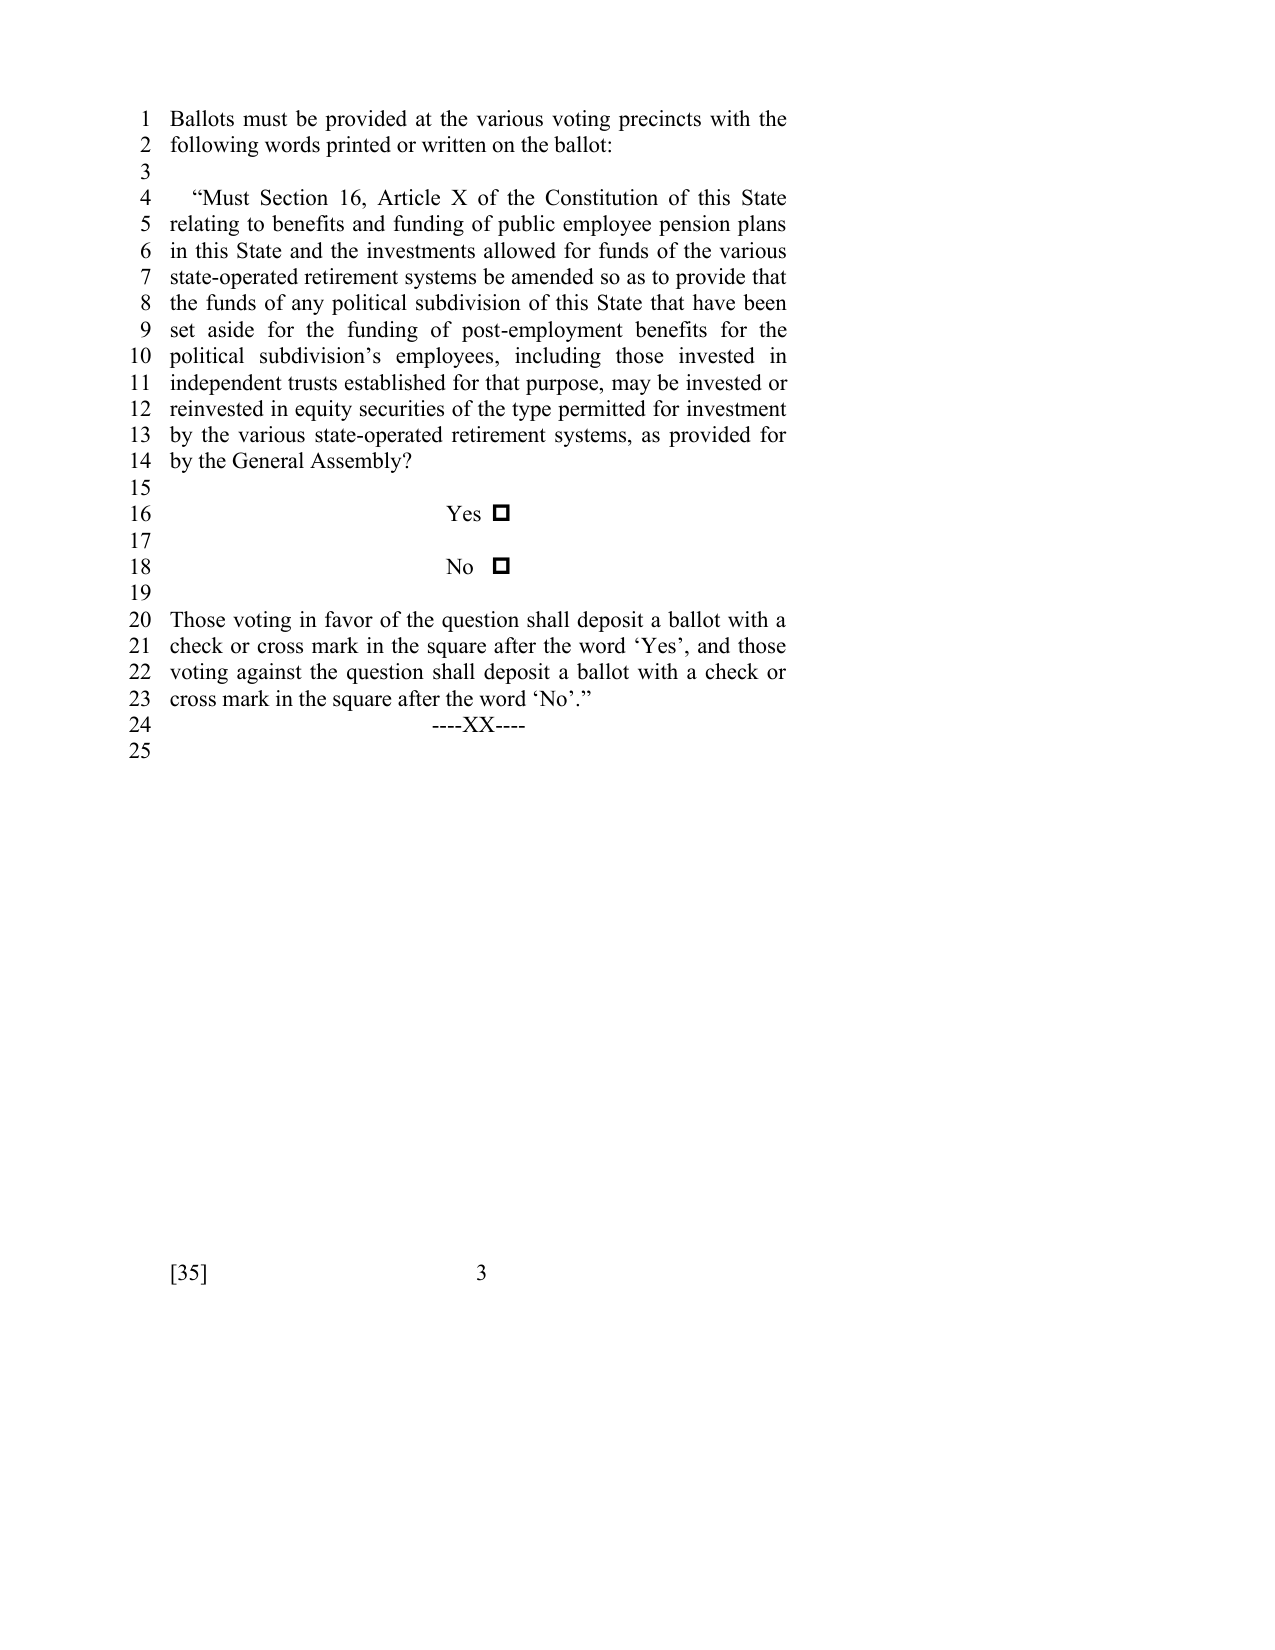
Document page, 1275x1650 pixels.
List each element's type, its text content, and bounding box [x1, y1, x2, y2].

text ----XX---- [169, 711, 787, 737]
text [169, 105, 787, 158]
text No  [169, 553, 787, 579]
text “Must Section 16, Article X of the Constitution of this State relating to benefits and funding of public employee pension plans in this State and the investments allowed for funds of the various state-operated retirement systems be amended so as to provide that the funds of any political subdivision of this State that have been set aside for the funding of post-employment benefits for the political subdivision’s employees, including those invested in independent trusts established for that purpose, may be invested or reinvested in equity securities of the type permitted for investment by the various state-operated retirement systems, as provided for by the General Assembly? [169, 184, 787, 474]
text Those voting in favor of the question shall deposit a ballot with a check or cross mark in the square after the word ‘Yes’, and those voting against the question shall deposit a ballot with a check or cross mark in the square after the word ‘No’.” [169, 606, 787, 711]
text Yes  [169, 500, 787, 527]
